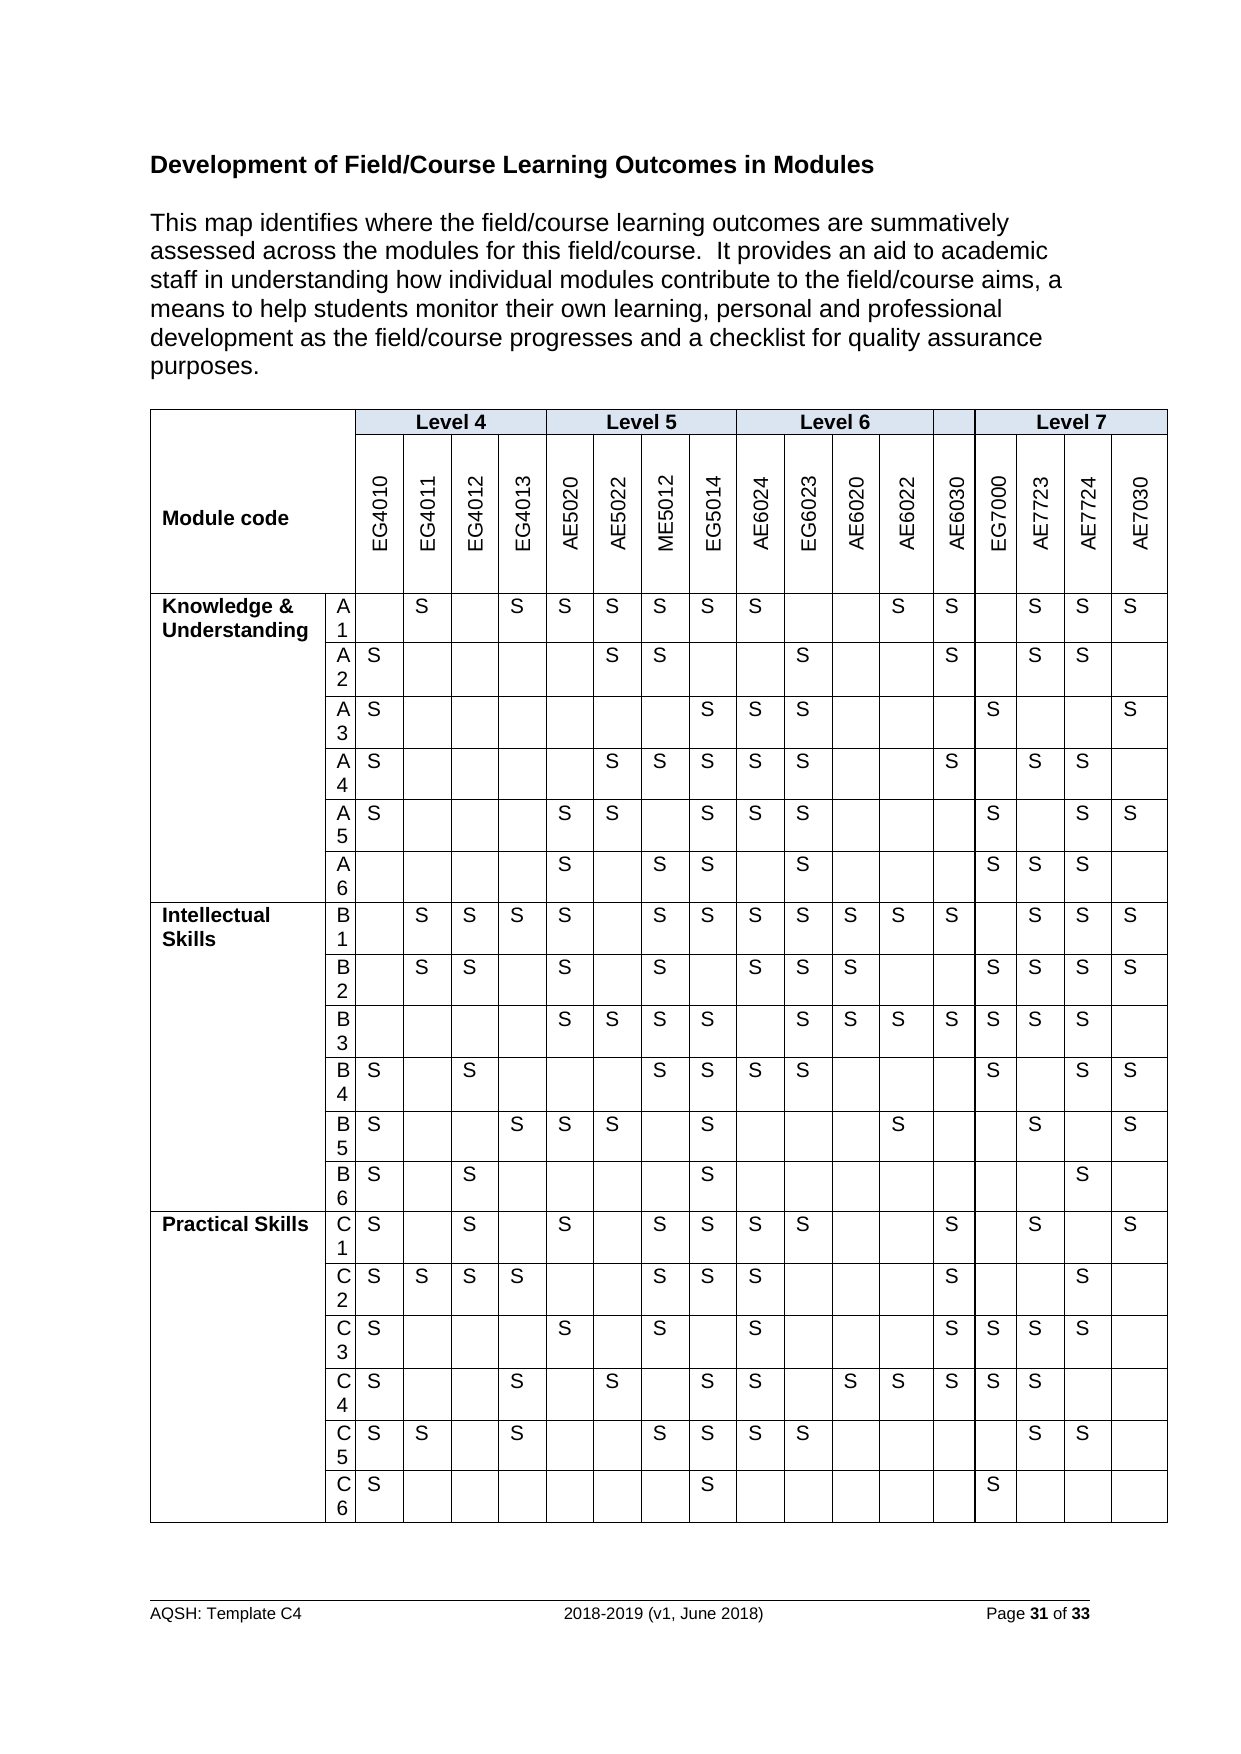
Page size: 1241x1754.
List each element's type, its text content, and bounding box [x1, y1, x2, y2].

table_cell B1 [326, 903, 355, 953]
table_cell [356, 955, 403, 1005]
table_cell S [737, 1421, 784, 1470]
table_cell [1017, 1264, 1064, 1315]
table_cell AE5020 [547, 435, 593, 593]
table_cell S [1065, 903, 1111, 953]
table_cell [880, 1316, 933, 1368]
table_cell [880, 955, 933, 1005]
table_cell [404, 1316, 451, 1368]
table_cell [594, 1421, 641, 1470]
table_cell Practical Skills [151, 1212, 325, 1522]
table_cell [976, 1162, 1016, 1211]
table_cell [833, 697, 879, 747]
table_cell S [976, 697, 1016, 747]
table_cell S [690, 1369, 736, 1420]
table_cell [737, 1006, 784, 1057]
table_cell S [737, 697, 784, 747]
table_cell A6 [326, 852, 355, 902]
table_cell [880, 852, 933, 902]
table_cell [833, 1471, 879, 1522]
table_cell [1065, 1471, 1111, 1522]
table_cell [499, 749, 546, 799]
table_cell [452, 1316, 498, 1368]
table_cell S [737, 749, 784, 799]
table_cell [547, 1471, 593, 1522]
table_cell B3 [326, 1006, 355, 1057]
table_cell S [356, 643, 403, 696]
text This map identifies where the field/course learning outcomes are summatively assessed across the modules for this field/course. It provides an aid to academic staff in understanding how individual modules contribute to the field/course aims, a means to help students monitor their own learning, personal and professional development as the field/course progresses and a checklist for quality assurance purposes. [150, 207, 1090, 380]
table_cell [934, 955, 974, 1005]
table_cell [880, 697, 933, 747]
table_cell [785, 1264, 832, 1315]
table_cell [1017, 1162, 1064, 1211]
table_cell [642, 1162, 689, 1211]
table_cell S [737, 1316, 784, 1368]
table_cell S [976, 852, 1016, 902]
table_cell C2 [326, 1264, 355, 1315]
table_cell B6 [326, 1162, 355, 1211]
table_cell [934, 1058, 974, 1111]
table_cell C6 [326, 1471, 355, 1522]
table_cell [404, 1471, 451, 1522]
table_cell [547, 1162, 593, 1211]
table_cell S [1065, 1316, 1111, 1368]
table_cell S [1017, 1212, 1064, 1263]
table_cell S [737, 903, 784, 953]
table_cell A2 [326, 643, 355, 696]
table_cell [547, 1421, 593, 1470]
table_cell [785, 1316, 832, 1368]
table_cell S [1112, 903, 1167, 953]
table_cell S [642, 1058, 689, 1111]
table_cell S [594, 800, 641, 851]
table_cell [880, 749, 933, 799]
table_cell S [1017, 955, 1064, 1005]
table_cell S [642, 643, 689, 696]
table_cell [934, 1471, 974, 1522]
table_cell S [690, 697, 736, 747]
table_cell S [880, 1112, 933, 1161]
table_cell S [642, 852, 689, 902]
table_cell S [547, 1212, 593, 1263]
table_cell S [356, 1471, 403, 1522]
text Development of Field/Course Learning Outcomes in Modules [150, 150, 1090, 179]
table_cell [642, 697, 689, 747]
table_cell S [690, 1471, 736, 1522]
table_cell [642, 800, 689, 851]
table_cell [404, 1112, 451, 1161]
table_cell S [594, 1112, 641, 1161]
table_cell S [452, 1162, 498, 1211]
table_cell S [356, 1316, 403, 1368]
table_cell AE7030 [1112, 435, 1167, 593]
table_cell [642, 1112, 689, 1161]
table_cell S [642, 1212, 689, 1263]
table_cell [452, 1421, 498, 1470]
table_cell [356, 1006, 403, 1057]
table_cell S [356, 1058, 403, 1111]
table_cell S [1112, 1058, 1167, 1111]
table_cell S [880, 594, 933, 642]
table_cell S [690, 1421, 736, 1470]
table_cell S [404, 594, 451, 642]
table_header Level 6 [737, 410, 933, 434]
table_cell [594, 1162, 641, 1211]
table_cell S [594, 643, 641, 696]
table_cell S [833, 1369, 879, 1420]
table_cell [594, 903, 641, 953]
table_cell [547, 1058, 593, 1111]
table_cell S [690, 1264, 736, 1315]
table_cell S [1112, 955, 1167, 1005]
table_cell [499, 1162, 546, 1211]
table_cell AE6024 [737, 435, 784, 593]
table_cell [594, 1316, 641, 1368]
table_cell S [452, 903, 498, 953]
table_cell A1 [326, 594, 355, 642]
table_cell [737, 1112, 784, 1161]
table_cell S [785, 1421, 832, 1470]
table_cell [452, 1369, 498, 1420]
table_cell S [499, 1112, 546, 1161]
table_cell [594, 1471, 641, 1522]
table_cell [1112, 643, 1167, 696]
table_cell S [1017, 1421, 1064, 1470]
table_cell S [976, 955, 1016, 1005]
table_cell [452, 594, 498, 642]
table_cell A3 [326, 697, 355, 747]
table_cell S [356, 1112, 403, 1161]
table_cell S [642, 749, 689, 799]
table_cell S [642, 1316, 689, 1368]
table_cell S [737, 1058, 784, 1111]
table_cell S [833, 955, 879, 1005]
table_cell S [833, 1006, 879, 1057]
table_cell [499, 1471, 546, 1522]
table_cell B5 [326, 1112, 355, 1161]
table_cell S [642, 594, 689, 642]
table_cell AE6020 [833, 435, 879, 593]
table_cell S [785, 1212, 832, 1263]
table_cell S [547, 1316, 593, 1368]
table_cell S [934, 903, 974, 953]
table_cell [785, 1471, 832, 1522]
table_cell B2 [326, 955, 355, 1005]
table_cell S [594, 1006, 641, 1057]
table_cell [404, 800, 451, 851]
table_cell [934, 1421, 974, 1470]
table_cell S [934, 594, 974, 642]
table_cell [594, 697, 641, 747]
table_cell [404, 1369, 451, 1420]
table_cell [1065, 1369, 1111, 1420]
table_cell [1112, 1006, 1167, 1057]
table_cell [934, 697, 974, 747]
table_cell S [1017, 903, 1064, 953]
table_cell S [690, 1006, 736, 1057]
table_cell S [1112, 1212, 1167, 1263]
table_cell S [642, 1264, 689, 1315]
table_cell [833, 1162, 879, 1211]
table_cell [642, 1369, 689, 1420]
table_cell S [785, 643, 832, 696]
table_cell [1112, 852, 1167, 902]
table_cell [785, 1112, 832, 1161]
table_cell [642, 1471, 689, 1522]
table_cell [976, 903, 1016, 953]
table_cell [934, 1162, 974, 1211]
table_cell S [547, 1006, 593, 1057]
table_cell S [594, 749, 641, 799]
table_cell [690, 1316, 736, 1368]
table_cell S [356, 1162, 403, 1211]
table_cell S [690, 800, 736, 851]
table_cell S [785, 852, 832, 902]
table_cell [833, 1264, 879, 1315]
table_cell S [1065, 1162, 1111, 1211]
table_cell Knowledge & Understanding [151, 594, 325, 902]
table_cell EG5014 [690, 435, 736, 593]
table_cell S [934, 1316, 974, 1368]
table_cell [880, 1162, 933, 1211]
table_cell [737, 1162, 784, 1211]
table_cell [833, 1212, 879, 1263]
table_cell S [785, 749, 832, 799]
table_cell A5 [326, 800, 355, 851]
table_cell S [356, 697, 403, 747]
table_cell AE6030 [934, 435, 974, 593]
table_cell [499, 1316, 546, 1368]
table_cell S [737, 1264, 784, 1315]
table_cell [404, 1058, 451, 1111]
table_cell S [785, 1006, 832, 1057]
table_cell C4 [326, 1369, 355, 1420]
table_cell [880, 643, 933, 696]
table_cell S [785, 697, 832, 747]
table_header Level 4 [356, 410, 546, 434]
table_cell [1065, 1212, 1111, 1263]
table_cell S [934, 1369, 974, 1420]
table_cell [833, 1112, 879, 1161]
table_cell S [1017, 749, 1064, 799]
table_cell S [737, 1212, 784, 1263]
table_cell S [499, 1264, 546, 1315]
table_cell EG4010 [356, 435, 403, 593]
table_cell [1112, 1162, 1167, 1211]
table_cell AE7723 [1017, 435, 1064, 593]
table_cell S [452, 1264, 498, 1315]
table_cell [934, 852, 974, 902]
table_cell EG4012 [452, 435, 498, 593]
table_cell [356, 852, 403, 902]
table_cell B4 [326, 1058, 355, 1111]
table_cell [833, 1316, 879, 1368]
table_cell S [1017, 1112, 1064, 1161]
table_cell [833, 749, 879, 799]
table_cell [452, 1006, 498, 1057]
table_cell S [785, 955, 832, 1005]
table_cell [785, 1162, 832, 1211]
table_cell S [356, 1264, 403, 1315]
table_cell [452, 800, 498, 851]
table_cell S [1065, 1058, 1111, 1111]
table_cell [1112, 1421, 1167, 1470]
table_cell [737, 1471, 784, 1522]
table_cell S [833, 903, 879, 953]
table_cell [976, 1212, 1016, 1263]
table_cell S [976, 1006, 1016, 1057]
table_cell [547, 1369, 593, 1420]
table_cell S [642, 1006, 689, 1057]
table_cell S [1065, 1264, 1111, 1315]
table_cell S [690, 852, 736, 902]
table_cell S [880, 1369, 933, 1420]
table_cell [690, 955, 736, 1005]
table_cell EG4013 [499, 435, 546, 593]
table_cell S [1017, 594, 1064, 642]
table_cell [594, 1264, 641, 1315]
table_cell [1112, 749, 1167, 799]
table_cell S [690, 1112, 736, 1161]
table_cell [499, 1212, 546, 1263]
table_cell S [690, 1212, 736, 1263]
table_cell S [499, 594, 546, 642]
table_cell S [452, 955, 498, 1005]
table_cell S [976, 1369, 1016, 1420]
table_cell [833, 852, 879, 902]
table_cell S [976, 800, 1016, 851]
table_cell C5 [326, 1421, 355, 1470]
table_cell EG7000 [976, 435, 1016, 593]
table_cell S [404, 955, 451, 1005]
table_cell [547, 749, 593, 799]
table_cell S [547, 1112, 593, 1161]
table_cell S [1112, 800, 1167, 851]
table_cell [934, 1112, 974, 1161]
table_cell [594, 1058, 641, 1111]
table_cell S [1017, 852, 1064, 902]
table_cell S [1065, 1006, 1111, 1057]
table_cell S [642, 903, 689, 953]
table_cell [547, 697, 593, 747]
table_cell S [690, 594, 736, 642]
table_cell S [976, 1058, 1016, 1111]
table_cell C1 [326, 1212, 355, 1263]
table_cell S [356, 800, 403, 851]
table_cell [934, 800, 974, 851]
table_cell [976, 1421, 1016, 1470]
table_cell S [880, 903, 933, 953]
table_cell AE5022 [594, 435, 641, 593]
table_cell S [1017, 1316, 1064, 1368]
table_cell [737, 643, 784, 696]
table_cell [1112, 1369, 1167, 1420]
table_cell [499, 1006, 546, 1057]
table_cell S [404, 903, 451, 953]
table_cell S [785, 1058, 832, 1111]
table_cell [499, 955, 546, 1005]
table_cell S [356, 749, 403, 799]
table_cell S [356, 1212, 403, 1263]
table_cell S [1017, 1006, 1064, 1057]
table_cell [547, 1264, 593, 1315]
table_cell S [1065, 852, 1111, 902]
table_cell C3 [326, 1316, 355, 1368]
table_cell [880, 1421, 933, 1470]
table_cell S [1017, 643, 1064, 696]
table_cell [1017, 697, 1064, 747]
table_cell [880, 1058, 933, 1111]
table_cell [976, 643, 1016, 696]
table_cell [785, 594, 832, 642]
table_cell S [1065, 594, 1111, 642]
table_cell S [452, 1058, 498, 1111]
table_cell S [404, 1264, 451, 1315]
table_cell ME5012 [642, 435, 689, 593]
table_cell S [452, 1212, 498, 1263]
table_cell S [737, 800, 784, 851]
table_cell [594, 852, 641, 902]
table_cell [499, 852, 546, 902]
table_cell S [934, 1212, 974, 1263]
table_cell S [594, 1369, 641, 1420]
table_cell [1017, 1058, 1064, 1111]
table_header Level 5 [547, 410, 736, 434]
table_cell S [547, 955, 593, 1005]
table_cell S [499, 1369, 546, 1420]
table_cell S [499, 1421, 546, 1470]
table_cell S [785, 903, 832, 953]
table_cell [833, 1421, 879, 1470]
table_cell S [934, 1264, 974, 1315]
table_cell S [1065, 643, 1111, 696]
table_cell [404, 697, 451, 747]
table_cell S [547, 594, 593, 642]
table_cell S [547, 852, 593, 902]
table_cell S [547, 903, 593, 953]
table_cell S [976, 1471, 1016, 1522]
table_cell [690, 643, 736, 696]
table_cell S [356, 1421, 403, 1470]
table_header Level 7 [976, 410, 1167, 434]
table_cell S [404, 1421, 451, 1470]
table_cell [356, 903, 403, 953]
table_cell [1112, 1264, 1167, 1315]
table_cell [404, 643, 451, 696]
table_cell [737, 852, 784, 902]
table_cell S [737, 1369, 784, 1420]
table_cell [594, 955, 641, 1005]
table_cell S [1065, 955, 1111, 1005]
table_cell [880, 1212, 933, 1263]
table_cell S [1065, 1421, 1111, 1470]
table_cell S [1065, 800, 1111, 851]
table_cell [976, 1112, 1016, 1161]
table_cell [404, 1006, 451, 1057]
table_cell S [976, 1316, 1016, 1368]
table_cell S [1017, 1369, 1064, 1420]
table_cell [833, 643, 879, 696]
table_cell AE6022 [880, 435, 933, 593]
table_cell [499, 1058, 546, 1111]
table_cell [404, 1212, 451, 1263]
table_cell [452, 643, 498, 696]
table_cell S [690, 749, 736, 799]
table_cell [880, 1471, 933, 1522]
table_cell AE7724 [1065, 435, 1111, 593]
table_cell [452, 1112, 498, 1161]
table_cell S [934, 1006, 974, 1057]
table_cell S [642, 1421, 689, 1470]
table_cell [833, 594, 879, 642]
table_cell [785, 1369, 832, 1420]
table_cell [499, 800, 546, 851]
table_cell A4 [326, 749, 355, 799]
table_cell [880, 800, 933, 851]
table_cell S [737, 594, 784, 642]
table_cell S [934, 749, 974, 799]
table_cell S [785, 800, 832, 851]
table_cell S [1112, 594, 1167, 642]
table_cell S [690, 903, 736, 953]
table_cell S [880, 1006, 933, 1057]
table_cell [1112, 1316, 1167, 1368]
table_cell [833, 800, 879, 851]
table_cell [976, 749, 1016, 799]
table_cell [880, 1264, 933, 1315]
table_cell [404, 1162, 451, 1211]
table_cell S [594, 594, 641, 642]
table_cell [1017, 800, 1064, 851]
table_cell [1065, 697, 1111, 747]
table_cell [594, 1212, 641, 1263]
table_cell [547, 643, 593, 696]
table_cell S [547, 800, 593, 851]
table_cell [452, 1471, 498, 1522]
table_cell S [690, 1162, 736, 1211]
table_cell S [1112, 1112, 1167, 1161]
table_cell S [642, 955, 689, 1005]
table_cell [833, 1058, 879, 1111]
table_cell EG4011 [404, 435, 451, 593]
table_cell [1065, 1112, 1111, 1161]
table_cell [1112, 1471, 1167, 1522]
table_cell [404, 749, 451, 799]
table_cell EG6023 [785, 435, 832, 593]
table_cell [976, 594, 1016, 642]
table_cell S [356, 1369, 403, 1420]
table_cell Intellectual Skills [151, 903, 325, 1211]
table_cell S [1065, 749, 1111, 799]
table_cell [976, 1264, 1016, 1315]
table_cell [499, 697, 546, 747]
table_cell [452, 852, 498, 902]
table_cell [404, 852, 451, 902]
table_cell S [737, 955, 784, 1005]
table_cell [452, 749, 498, 799]
table_cell [1017, 1471, 1064, 1522]
table_header [934, 410, 974, 434]
table_cell [499, 643, 546, 696]
table_cell [452, 697, 498, 747]
table_cell S [499, 903, 546, 953]
table_cell S [690, 1058, 736, 1111]
table_cell S [1112, 697, 1167, 747]
table_cell [356, 594, 403, 642]
table_header Module code [151, 410, 355, 593]
table_cell S [934, 643, 974, 696]
